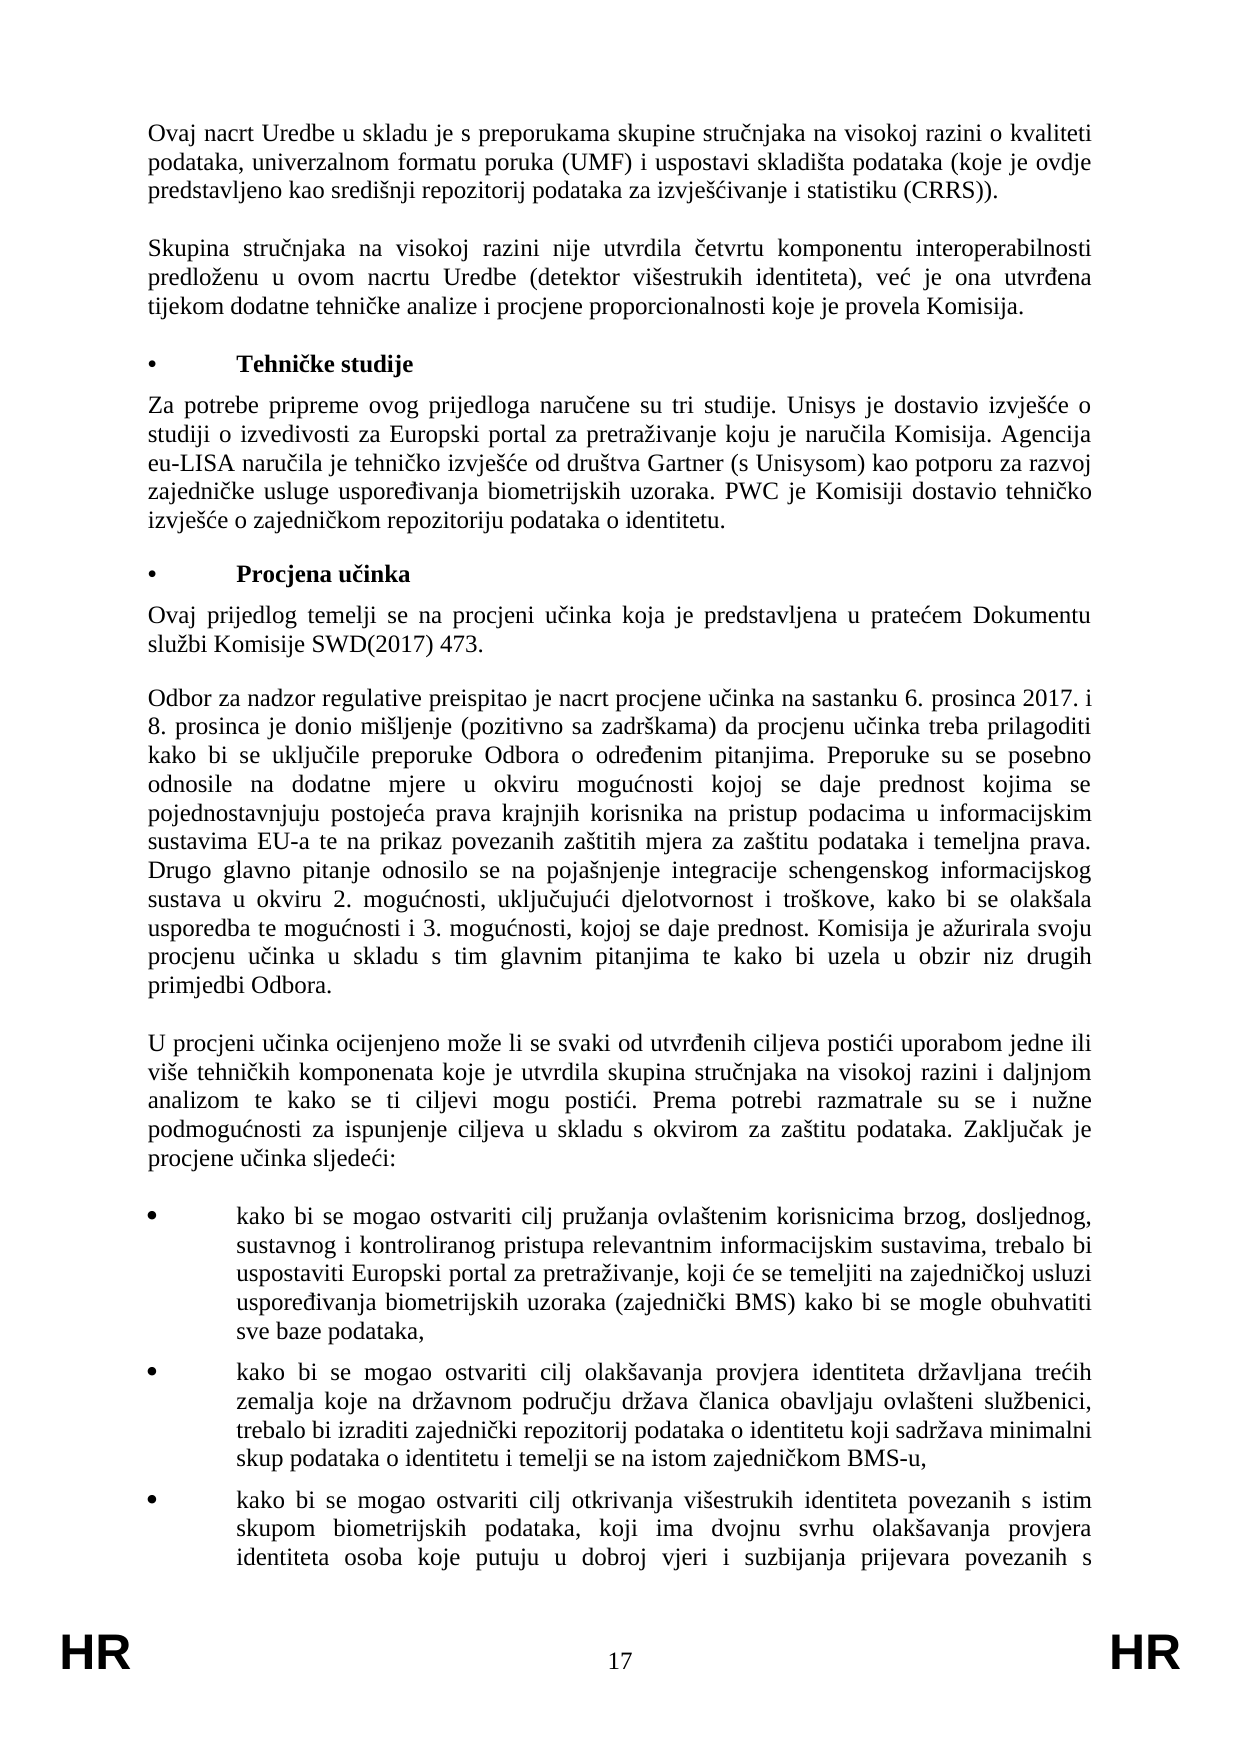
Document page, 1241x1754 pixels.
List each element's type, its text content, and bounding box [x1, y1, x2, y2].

text Za potrebe pripreme ovog prijedloga naručene su tri studije. Unisys je dostavio izvješće o studiji o izvedivosti za Europski portal za pretraživanje koju je naručila Komisija. Agencija eu-LISA naručila je tehničko izvješće od društva Gartner (s Unisysom) kao potporu za razvoj zajedničke usluge uspoređivanja biometrijskih uzoraka. PWC je Komisiji dostavio tehničko izvješće o zajedničkom repozitoriju podataka o identitetu. [148, 390, 1093, 534]
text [148, 1485, 1093, 1571]
text kako bi se mogao ostvariti cilj pružanja ovlaštenim korisnicima brzog, dosljednog, sustavnog i kontroliranog pristupa relevantnim informacijskim sustavima, trebalo bi uspostaviti Europski portal za pretraživanje, koji će se temeljiti na zajedničkoj usluzi uspoređivanja biometrijskih uzoraka (zajednički BMS) kako bi se mogle obuhvatiti sve baze podataka, [148, 1201, 1093, 1345]
text Skupina stručnjaka na visokoj razini nije utvrdila četvrtu komponentu interoperabilnosti predloženu u ovom nacrtu Uredbe (detektor višestrukih identiteta), već je ona utvrđena tijekom dodatne tehničke analize i procjene proporcionalnosti koje je provela Komisija. [148, 233, 1093, 320]
text kako bi se mogao ostvariti cilj olakšavanja provjera identiteta državljana trećih zemalja koje na državnom području država članica obavljaju ovlašteni službenici, trebalo bi izraditi zajednički repozitorij podataka o identitetu koji sadržava minimalni skup podataka o identitetu i temelji se na istom zajedničkom BMS-u, [148, 1357, 1093, 1472]
subtitle • Tehničke studije [148, 349, 1093, 378]
text Ovaj nacrt Uredbe u skladu je s preporukama skupine stručnjaka na visokoj razini o kvaliteti podataka, univerzalnom formatu poruka (UMF) i uspostavi skladišta podataka (koje je ovdje predstavljeno kao središnji repozitorij podataka za izvješćivanje i statistiku (CRRS)). [148, 118, 1093, 204]
text U procjeni učinka ocijenjeno može li se svaki od utvrđenih ciljeva postići uporabom jedne ili više tehničkih komponenata koje je utvrdila skupina stručnjaka na visokoj razini i daljnjom analizom te kako se ti ciljevi mogu postići. Prema potrebi razmatrale su se i nužne podmogućnosti za ispunjenje ciljeva u skladu s okvirom za zaštitu podataka. Zaključak je procjene učinka sljedeći: [148, 1028, 1093, 1172]
text Odbor za nadzor regulative preispitao je nacrt procjene učinka na sastanku 6. prosinca 2017. i 8. prosinca je donio mišljenje (pozitivno sa zadrškama) da procjenu učinka treba prilagoditi kako bi se uključile preporuke Odbora o određenim pitanjima. Preporuke su se posebno odnosile na dodatne mjere u okviru mogućnosti kojoj se daje prednost kojima se pojednostavnjuju postojeća prava krajnjih korisnika na pristup podacima u informacijskim sustavima EU-a te na prikaz povezanih zaštitih mjera za zaštitu podataka i temeljna prava. Drugo glavno pitanje odnosilo se na pojašnjenje integracije schengenskog informacijskog sustava u okviru 2. mogućnosti, uključujući djelotvornost i troškove, kako bi se olakšala usporedba te mogućnosti i 3. mogućnosti, kojoj se daje prednost. Komisija je ažurirala svoju procjenu učinka u skladu s tim glavnim pitanjima te kako bi uzela u obzir niz drugih primjedbi Odbora. [148, 683, 1093, 999]
subtitle • Procjena učinka [148, 559, 1093, 588]
text Ovaj prijedlog temelji se na procjeni učinka koja je predstavljena u pratećem Dokumentu službi Komisije SWD(2017) 473. [148, 600, 1093, 658]
